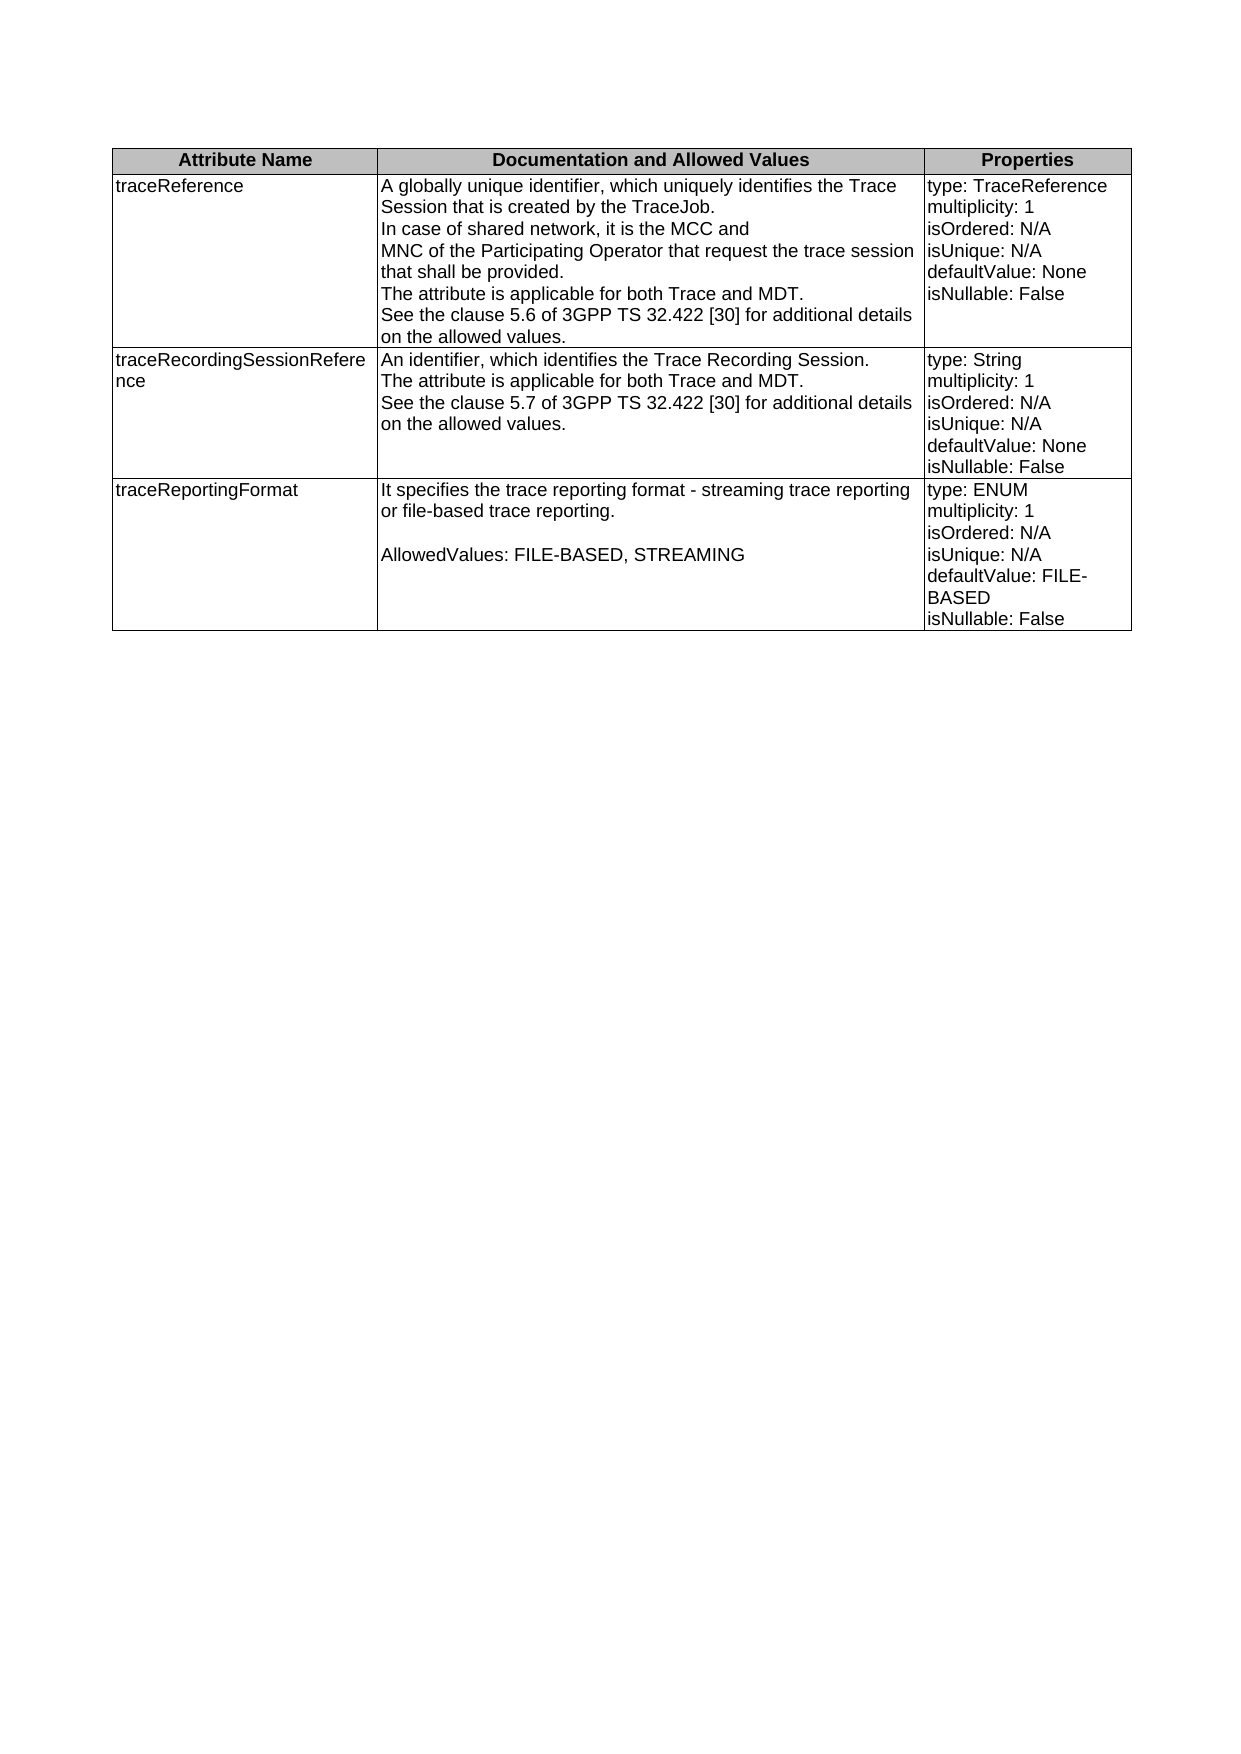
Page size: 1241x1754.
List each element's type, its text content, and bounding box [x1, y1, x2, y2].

table_header Documentation and Allowed Values [378, 149, 924, 174]
table_cell traceReference [113, 175, 377, 347]
table_cell An identifier, which identifies the Trace Recording Session. The attribute is applicable for both Trace and MDT. See the clause 5.7 of 3GPP TS 32.422 [30] for additional details on the allowed values. [378, 348, 924, 478]
table_cell type: TraceReference multiplicity: 1 isOrdered: N/A isUnique: N/A defaultValue: None isNullable: False [925, 175, 1131, 347]
table_cell A globally unique identifier, which uniquely identifies the Trace Session that is created by the TraceJob. In case of shared network, it is the MCC and MNC of the Participating Operator that request the trace session that shall be provided. The attribute is applicable for both Trace and MDT. See the clause 5.6 of 3GPP TS 32.422 [30] for additional details on the allowed values. [378, 175, 924, 347]
table_cell type: String multiplicity: 1 isOrdered: N/A isUnique: N/A defaultValue: None isNullable: False [925, 348, 1131, 478]
table_cell It specifies the trace reporting format - streaming trace reporting or file-based trace reporting. AllowedValues: FILE-BASED, STREAMING [378, 479, 924, 630]
table_cell traceRecordingSessionReference [113, 348, 377, 478]
table_cell traceReportingFormat [113, 479, 377, 630]
table_header Attribute Name [113, 149, 377, 174]
table_header Properties [925, 149, 1131, 174]
table_cell type: ENUM multiplicity: 1 isOrdered: N/A isUnique: N/A defaultValue: FILE-BASED isNullable: False [925, 479, 1131, 630]
